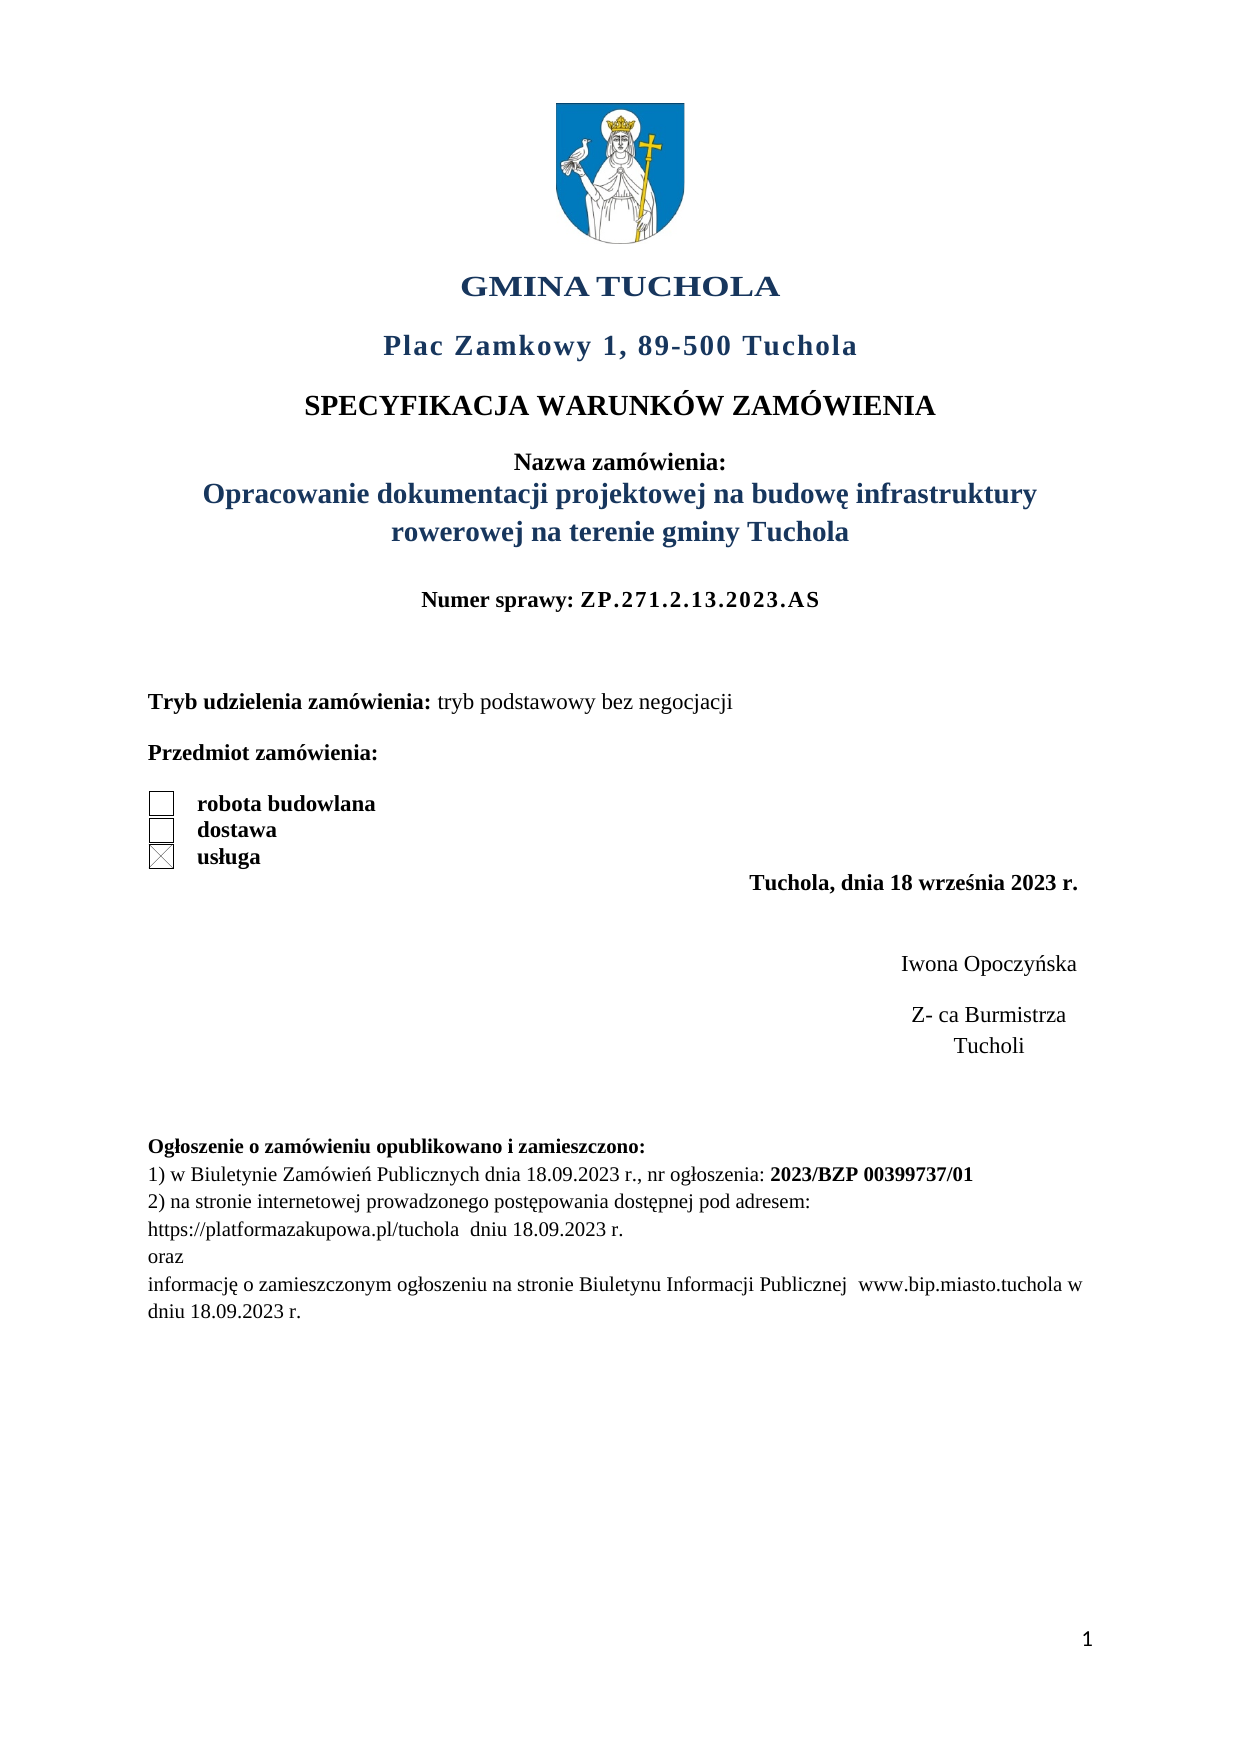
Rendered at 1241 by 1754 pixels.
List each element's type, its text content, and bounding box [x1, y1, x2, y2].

text usługa [173, 843, 1093, 869]
text Plac Zamkowy 1, 89-500 Tuchola [148, 328, 1093, 362]
text Nazwa zamówienia: [148, 447, 1093, 476]
text oraz [148, 1244, 1093, 1268]
text GMINA TUCHOLA [148, 269, 1093, 303]
text Przedmiot zamówienia: [148, 739, 1093, 766]
text Tryb udzielenia zamówienia: tryb podstawowy bez negocjacji [148, 688, 1093, 714]
text Opracowanie dokumentacji projektowej na budowę infrastruktury rowerowej na terenie gminy Tuchola [148, 476, 1093, 548]
text Numer sprawy: ZP.271.2.13.2023.AS [148, 586, 1093, 612]
text 2) na stronie internetowej prowadzonego postępowania dostępnej pod adresem: https://platformazakupowa.pl/tuchola dniu 18.09.2023 r. [148, 1189, 1093, 1241]
picture [556, 103, 685, 244]
text Iwona Opoczyńska [885, 951, 1093, 977]
text Tuchola, dnia 18 września 2023 r. [148, 869, 1093, 896]
text informację o zamieszczonym ogłoszeniu na stronie Biuletynu Informacji Publicznej www.bip.miasto.tuchola w dniu 18.09.2023 r. [148, 1272, 1093, 1323]
text Ogłoszenie o zamówieniu opublikowano i zamieszczono: [148, 1134, 1093, 1158]
text Z- ca Burmistrza Tucholi [885, 1002, 1093, 1058]
text robota budowlana [148, 790, 1093, 817]
text 1) w Biuletynie Zamówień Publicznych dnia 18.09.2023 r., nr ogłoszenia: 2023/BZP 00399737/01 [148, 1161, 1093, 1186]
text SPECYFIKACJA WARUNKÓW ZAMÓWIENIA [148, 388, 1093, 421]
text dostawa [148, 817, 1093, 843]
